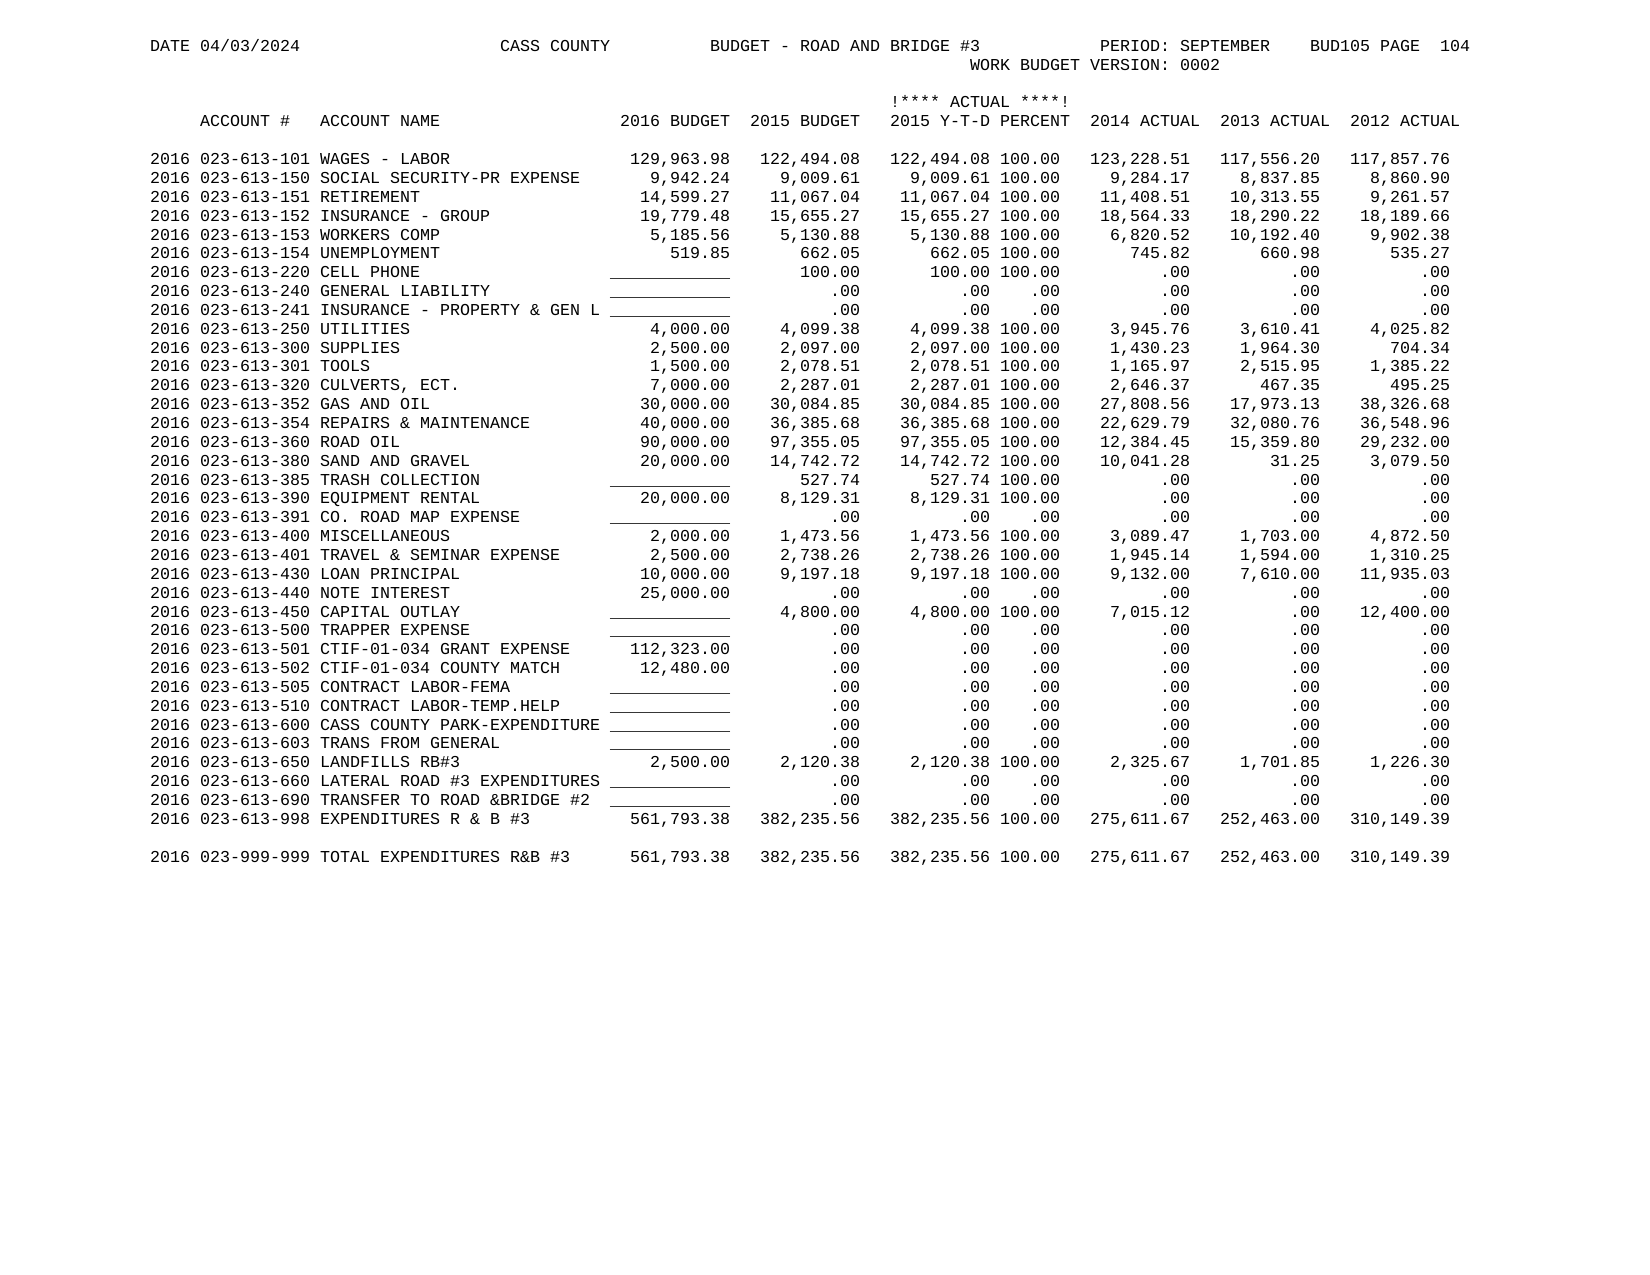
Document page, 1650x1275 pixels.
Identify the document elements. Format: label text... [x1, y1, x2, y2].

text 2016 023-613-241 INSURANCE - PROPERTY & GEN L ____________ .00 .00 .00 .00 .00 .00 [150, 301, 1500, 320]
text 2016 023-613-352 GAS AND OIL 30,000.00 30,084.85 30,084.85 100.00 27,808.56 17,973.13 38,326.68 [150, 396, 1500, 414]
text 2016 023-613-240 GENERAL LIABILITY ____________ .00 .00 .00 .00 .00 .00 [150, 283, 1500, 301]
text DATE 04/03/2024 CASS COUNTY BUDGET - ROAD AND BRIDGE #3 PERIOD: SEPTEMBER BUD105 PAGE 104 [150, 37, 1500, 56]
text 2016 023-613-600 CASS COUNTY PARK-EXPENDITURE ____________ .00 .00 .00 .00 .00 .00 [150, 716, 1500, 735]
text 2016 023-613-391 CO. ROAD MAP EXPENSE ____________ .00 .00 .00 .00 .00 .00 [150, 509, 1500, 528]
text ACCOUNT # ACCOUNT NAME 2016 BUDGET 2015 BUDGET 2015 Y-T-D PERCENT 2014 ACTUAL 2013 ACTUAL 2012 ACTUAL [150, 113, 1500, 132]
text 2016 023-613-440 NOTE INTEREST 25,000.00 .00 .00 .00 .00 .00 .00 [150, 584, 1500, 603]
text 2016 023-613-510 CONTRACT LABOR-TEMP.HELP ____________ .00 .00 .00 .00 .00 .00 [150, 697, 1500, 716]
text 2016 023-613-151 RETIREMENT 14,599.27 11,067.04 11,067.04 100.00 11,408.51 10,313.55 9,261.57 [150, 188, 1500, 207]
text 2016 023-613-690 TRANSFER TO ROAD &BRIDGE #2 ____________ .00 .00 .00 .00 .00 .00 [150, 792, 1500, 811]
text 2016 023-613-301 TOOLS 1,500.00 2,078.51 2,078.51 100.00 1,165.97 2,515.95 1,385.22 [150, 358, 1500, 377]
text 2016 023-613-220 CELL PHONE ____________ 100.00 100.00 100.00 .00 .00 .00 [150, 264, 1500, 283]
text 2016 023-613-250 UTILITIES 4,000.00 4,099.38 4,099.38 100.00 3,945.76 3,610.41 4,025.82 [150, 320, 1500, 339]
text 2016 023-613-430 LOAN PRINCIPAL 10,000.00 9,197.18 9,197.18 100.00 9,132.00 7,610.00 11,935.03 [150, 565, 1500, 584]
text 2016 023-999-999 TOTAL EXPENDITURES R&B #3 561,793.38 382,235.56 382,235.56 100.00 275,611.67 252,463.00 310,149.39 [150, 848, 1500, 867]
text 2016 023-613-500 TRAPPER EXPENSE ____________ .00 .00 .00 .00 .00 .00 [150, 622, 1500, 641]
text 2016 023-613-150 SOCIAL SECURITY-PR EXPENSE 9,942.24 9,009.61 9,009.61 100.00 9,284.17 8,837.85 8,860.90 [150, 169, 1500, 188]
text 2016 023-613-401 TRAVEL & SEMINAR EXPENSE 2,500.00 2,738.26 2,738.26 100.00 1,945.14 1,594.00 1,310.25 [150, 547, 1500, 565]
text 2016 023-613-660 LATERAL ROAD #3 EXPENDITURES ____________ .00 .00 .00 .00 .00 .00 [150, 773, 1500, 792]
text 2016 023-613-152 INSURANCE - GROUP 19,779.48 15,655.27 15,655.27 100.00 18,564.33 18,290.22 18,189.66 [150, 207, 1500, 226]
text 2016 023-613-505 CONTRACT LABOR-FEMA ____________ .00 .00 .00 .00 .00 .00 [150, 678, 1500, 697]
text WORK BUDGET VERSION: 0002 [150, 56, 1500, 75]
text 2016 023-613-502 CTIF-01-034 COUNTY MATCH 12,480.00 .00 .00 .00 .00 .00 .00 [150, 660, 1500, 678]
text 2016 023-613-650 LANDFILLS RB#3 2,500.00 2,120.38 2,120.38 100.00 2,325.67 1,701.85 1,226.30 [150, 754, 1500, 773]
text 2016 023-613-153 WORKERS COMP 5,185.56 5,130.88 5,130.88 100.00 6,820.52 10,192.40 9,902.38 [150, 226, 1500, 245]
text 2016 023-613-400 MISCELLANEOUS 2,000.00 1,473.56 1,473.56 100.00 3,089.47 1,703.00 4,872.50 [150, 528, 1500, 547]
text 2016 023-613-390 EQUIPMENT RENTAL 20,000.00 8,129.31 8,129.31 100.00 .00 .00 .00 [150, 490, 1500, 509]
text 2016 023-613-360 ROAD OIL 90,000.00 97,355.05 97,355.05 100.00 12,384.45 15,359.80 29,232.00 [150, 433, 1500, 452]
text 2016 023-613-501 CTIF-01-034 GRANT EXPENSE 112,323.00 .00 .00 .00 .00 .00 .00 [150, 641, 1500, 660]
text 2016 023-613-385 TRASH COLLECTION ____________ 527.74 527.74 100.00 .00 .00 .00 [150, 471, 1500, 490]
text 2016 023-613-300 SUPPLIES 2,500.00 2,097.00 2,097.00 100.00 1,430.23 1,964.30 704.34 [150, 339, 1500, 358]
text 2016 023-613-380 SAND AND GRAVEL 20,000.00 14,742.72 14,742.72 100.00 10,041.28 31.25 3,079.50 [150, 452, 1500, 471]
text 2016 023-613-998 EXPENDITURES R & B #3 561,793.38 382,235.56 382,235.56 100.00 275,611.67 252,463.00 310,149.39 [150, 811, 1500, 829]
text 2016 023-613-450 CAPITAL OUTLAY ____________ 4,800.00 4,800.00 100.00 7,015.12 .00 12,400.00 [150, 603, 1500, 622]
text 2016 023-613-101 WAGES - LABOR 129,963.98 122,494.08 122,494.08 100.00 123,228.51 117,556.20 117,857.76 [150, 151, 1500, 169]
text !**** ACTUAL ****! [150, 94, 1500, 113]
text 2016 023-613-154 UNEMPLOYMENT 519.85 662.05 662.05 100.00 745.82 660.98 535.27 [150, 245, 1500, 264]
text 2016 023-613-603 TRANS FROM GENERAL ____________ .00 .00 .00 .00 .00 .00 [150, 735, 1500, 754]
text 2016 023-613-320 CULVERTS, ECT. 7,000.00 2,287.01 2,287.01 100.00 2,646.37 467.35 495.25 [150, 377, 1500, 396]
text 2016 023-613-354 REPAIRS & MAINTENANCE 40,000.00 36,385.68 36,385.68 100.00 22,629.79 32,080.76 36,548.96 [150, 414, 1500, 433]
